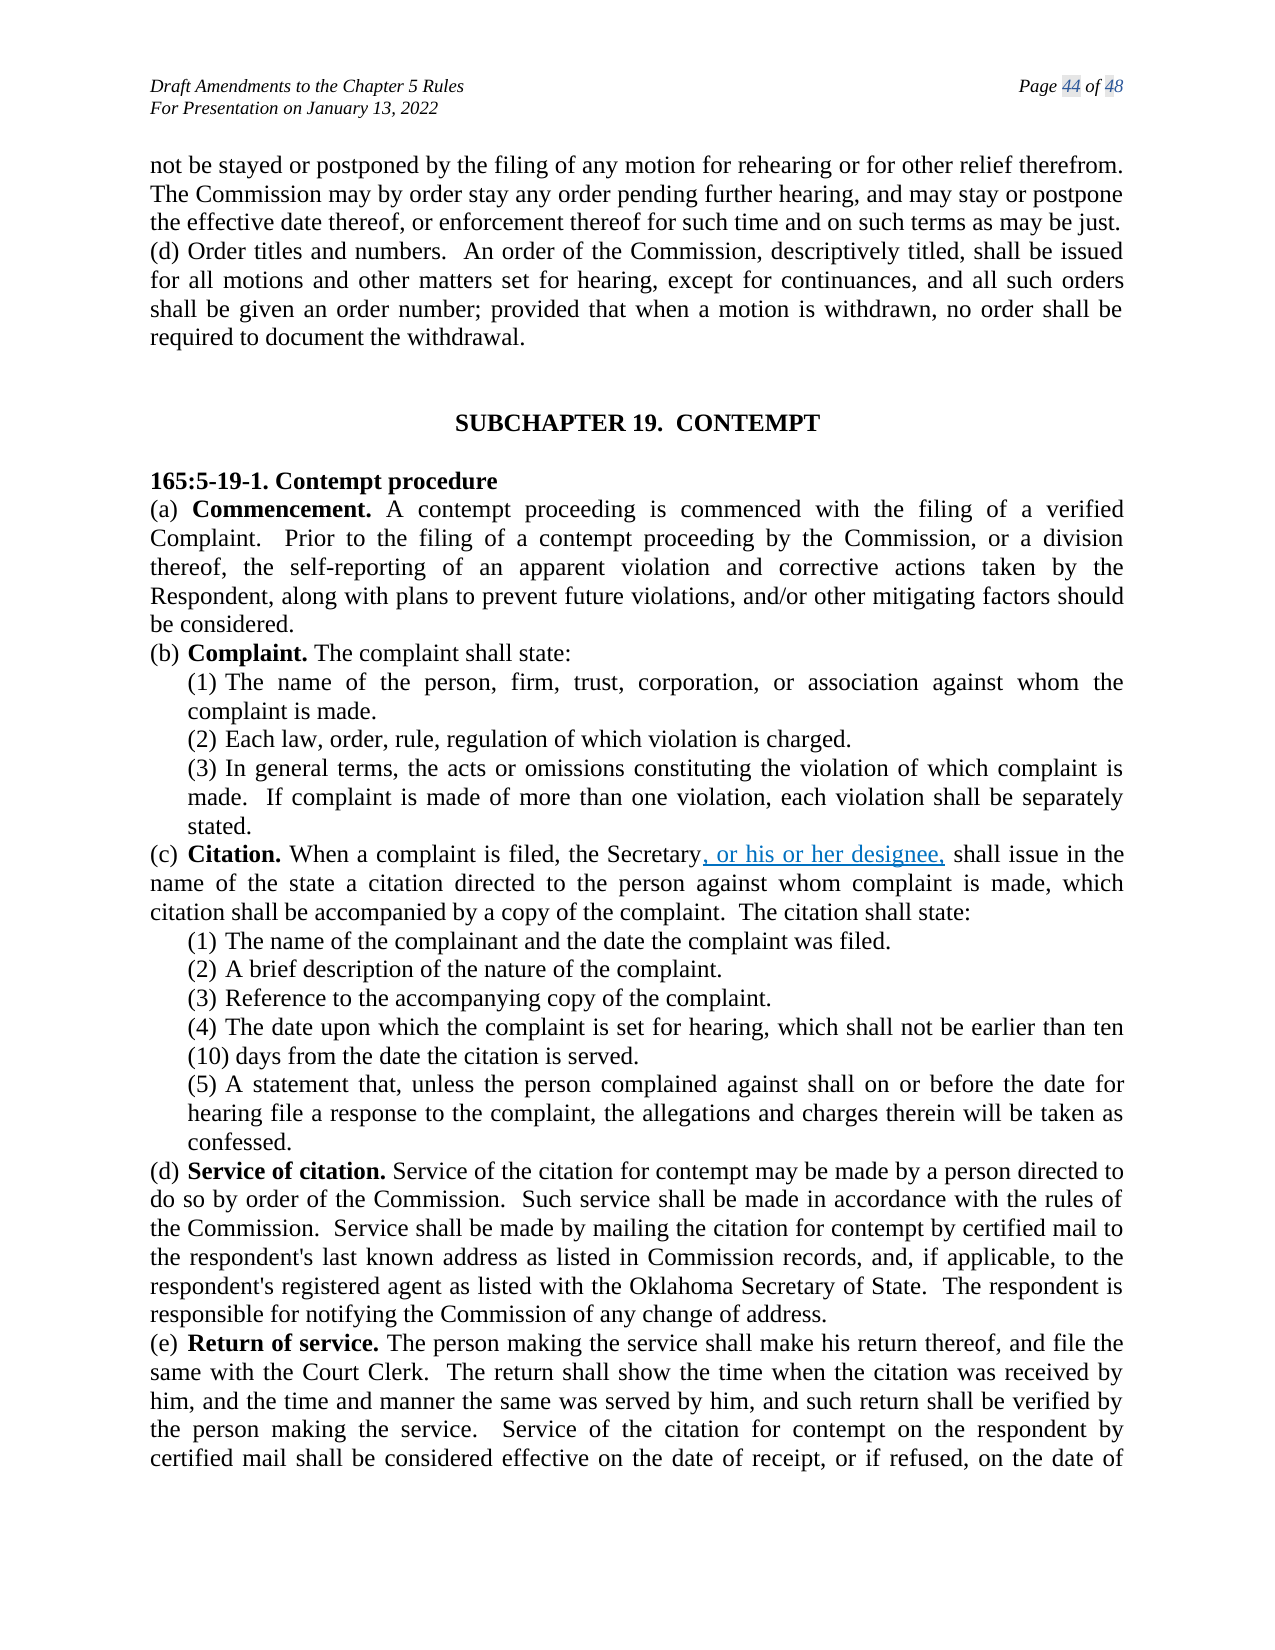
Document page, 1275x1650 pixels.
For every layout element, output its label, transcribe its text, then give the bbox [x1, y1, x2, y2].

text (a) Commencement. A contempt proceeding is commenced with the filing of a verified Complaint. Prior to the filing of a contempt proceeding by the Commission, or a division thereof, the self-reporting of an apparent violation and corrective actions taken by the Respondent, along with plans to prevent future violations, and/or other mitigating factors should be considered. [150, 494, 1125, 638]
subtitle SUBCHAPTER 19. CONTEMPT [150, 408, 1125, 437]
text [150, 1328, 1125, 1472]
text (1) The name of the person, firm, trust, corporation, or association against whom the complaint is made. [187, 667, 1125, 724]
text (2) A brief description of the nature of the complaint. [187, 954, 1125, 983]
text (3) In general terms, the acts or omissions constituting the violation of which complaint is made. If complaint is made of more than one violation, each violation shall be separately stated. [187, 753, 1125, 839]
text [150, 150, 1125, 236]
text (d) Service of citation. Service of the citation for contempt may be made by a person directed to do so by order of the Commission. Such service shall be made in accordance with the rules of the Commission. Service shall be made by mailing the citation for contempt by certified mail to the respondent's last known address as listed in Commission records, and, if applicable, to the respondent's registered agent as listed with the Oklahoma Secretary of State. The respondent is responsible for notifying the Commission of any change of address. [150, 1156, 1125, 1328]
text 165:5-19-1. Contempt procedure [150, 466, 1125, 494]
text (4) The date upon which the complaint is set for hearing, which shall not be earlier than ten (10) days from the date the citation is served. [187, 1012, 1125, 1069]
text (2) Each law, order, rule, regulation of which violation is charged. [187, 724, 1125, 753]
text (1) The name of the complainant and the date the complaint was filed. [187, 926, 1125, 954]
text (5) A statement that, unless the person complained against shall on or before the date for hearing file a response to the complaint, the allegations and charges therein will be taken as confessed. [187, 1069, 1125, 1156]
text (d) Order titles and numbers. An order of the Commission, descriptively titled, shall be issued for all motions and other matters set for hearing, except for continuances, and all such orders shall be given an order number; provided that when a motion is withdrawn, no order shall be required to document the withdrawal. [150, 236, 1125, 351]
text (3) Reference to the accompanying copy of the complaint. [187, 983, 1125, 1012]
text (c) Citation. When a complaint is filed, the Secretary, or his or her designee, shall issue in the name of the state a citation directed to the person against whom complaint is made, which citation shall be accompanied by a copy of the complaint. The citation shall state: [150, 839, 1125, 926]
text (b) Complaint. The complaint shall state: [150, 638, 1125, 667]
